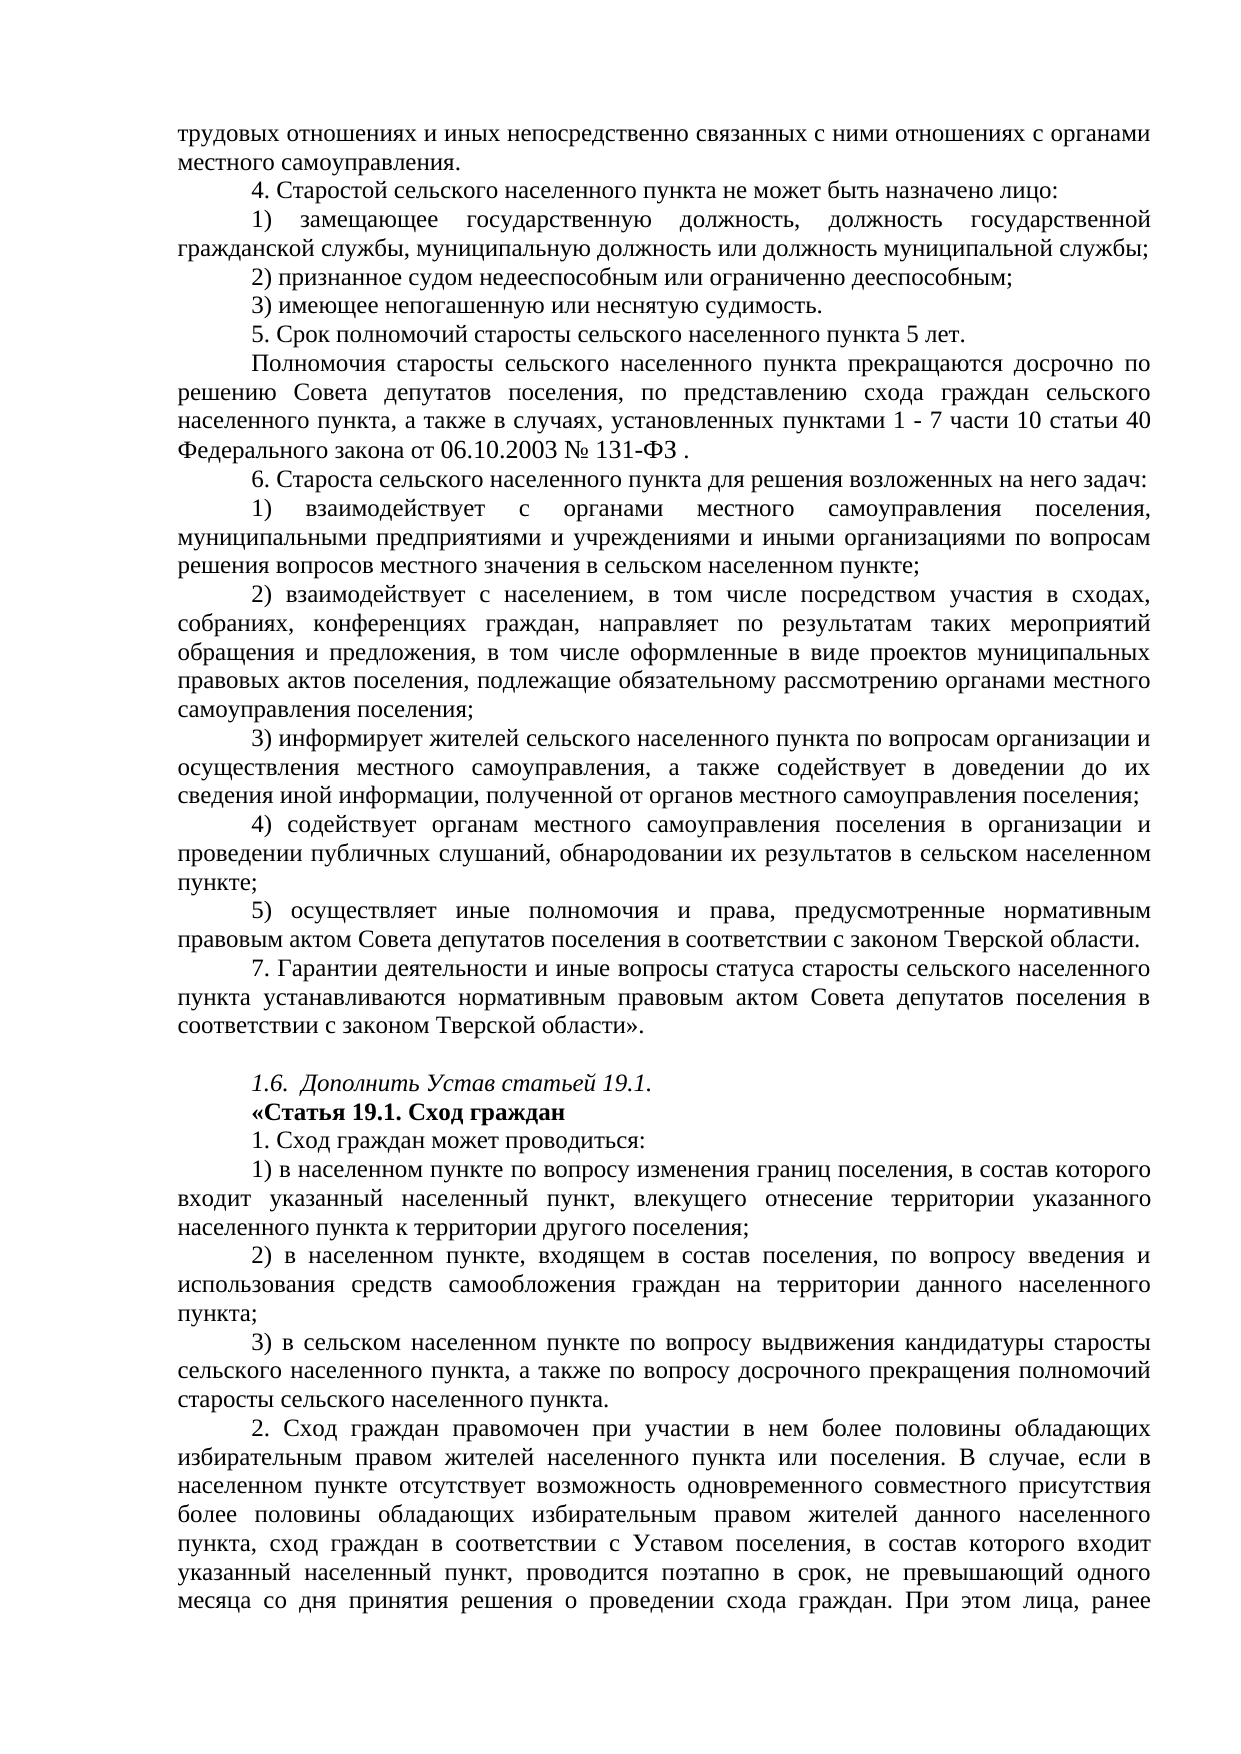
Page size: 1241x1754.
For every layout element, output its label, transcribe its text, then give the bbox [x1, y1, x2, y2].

text 3) информирует жителей сельского населенного пункта по вопросам организации и осуществления местного самоуправления, а также содействует в доведении до их сведения иной информации, полученной от органов местного самоуправления поселения; [177, 723, 1152, 809]
text 3) в сельском населенном пункте по вопросу выдвижения кандидатуры старосты сельского населенного пункта, а также по вопросу досрочного прекращения полномочий старосты сельского населенного пункта. [177, 1327, 1152, 1413]
text 2) признанное судом недееспособным или ограниченно дееспособным; [177, 262, 1152, 291]
text 1) замещающее государственную должность, должность государственной гражданской службы, муниципальную должность или должность муниципальной службы; [177, 204, 1152, 262]
text 3) имеющее непогашенную или неснятую судимость. [177, 291, 1152, 319]
text 1) в населенном пункте по вопросу изменения границ поселения, в состав которого входит указанный населенный пункт, влекущего отнесение территории указанного населенного пункта к территории другого поселения; [177, 1154, 1152, 1241]
text 1) взаимодействует с органами местного самоуправления поселения, муниципальными предприятиями и учреждениями и иными организациями по вопросам решения вопросов местного значения в сельском населенном пункте; [177, 493, 1152, 579]
text 5) осуществляет иные полномочия и права, предусмотренные нормативным правовым актом Совета депутатов поселения в соответствии с законом Тверской области. [177, 896, 1152, 953]
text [177, 118, 1152, 176]
text 5. Срок полномочий старосты сельского населенного пункта 5 лет. [177, 319, 1152, 348]
text 6. Староста сельского населенного пункта для решения возложенных на него задач: [177, 464, 1152, 493]
text 4) содействует органам местного самоуправления поселения в организации и проведении публичных слушаний, обнародовании их результатов в сельском населенном пункте; [177, 809, 1152, 896]
text Полномочия старосты сельского населенного пункта прекращаются досрочно по решению Совета депутатов поселения, по представлению схода граждан сельского населенного пункта, а также в случаях, установленных пунктами 1 - 7 части 10 статьи 40 Федерального закона от 06.10.2003 № 131-ФЗ . [177, 348, 1152, 464]
text 4. Старостой сельского населенного пункта не может быть назначено лицо: [177, 176, 1152, 204]
text «Статья 19.1. Сход граждан [177, 1097, 1152, 1126]
text 2) взаимодействует с населением, в том числе посредством участия в сходах, собраниях, конференциях граждан, направляет по результатам таких мероприятий обращения и предложения, в том числе оформленные в виде проектов муниципальных правовых актов поселения, подлежащие обязательному рассмотрению органами местного самоуправления поселения; [177, 579, 1152, 723]
text 7. Гарантии деятельности и иные вопросы статуса старосты сельского населенного пункта устанавливаются нормативным правовым актом Совета депутатов поселения в соответствии с законом Тверской области». [177, 953, 1152, 1039]
text 2) в населенном пункте, входящем в состав поселения, по вопросу введения и использования средств самообложения граждан на территории данного населенного пункта; [177, 1241, 1152, 1327]
text 1.6. Дополнить Устав статьей 19.1. [177, 1068, 1152, 1097]
text 1. Сход граждан может проводиться: [177, 1126, 1152, 1154]
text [177, 1413, 1152, 1614]
